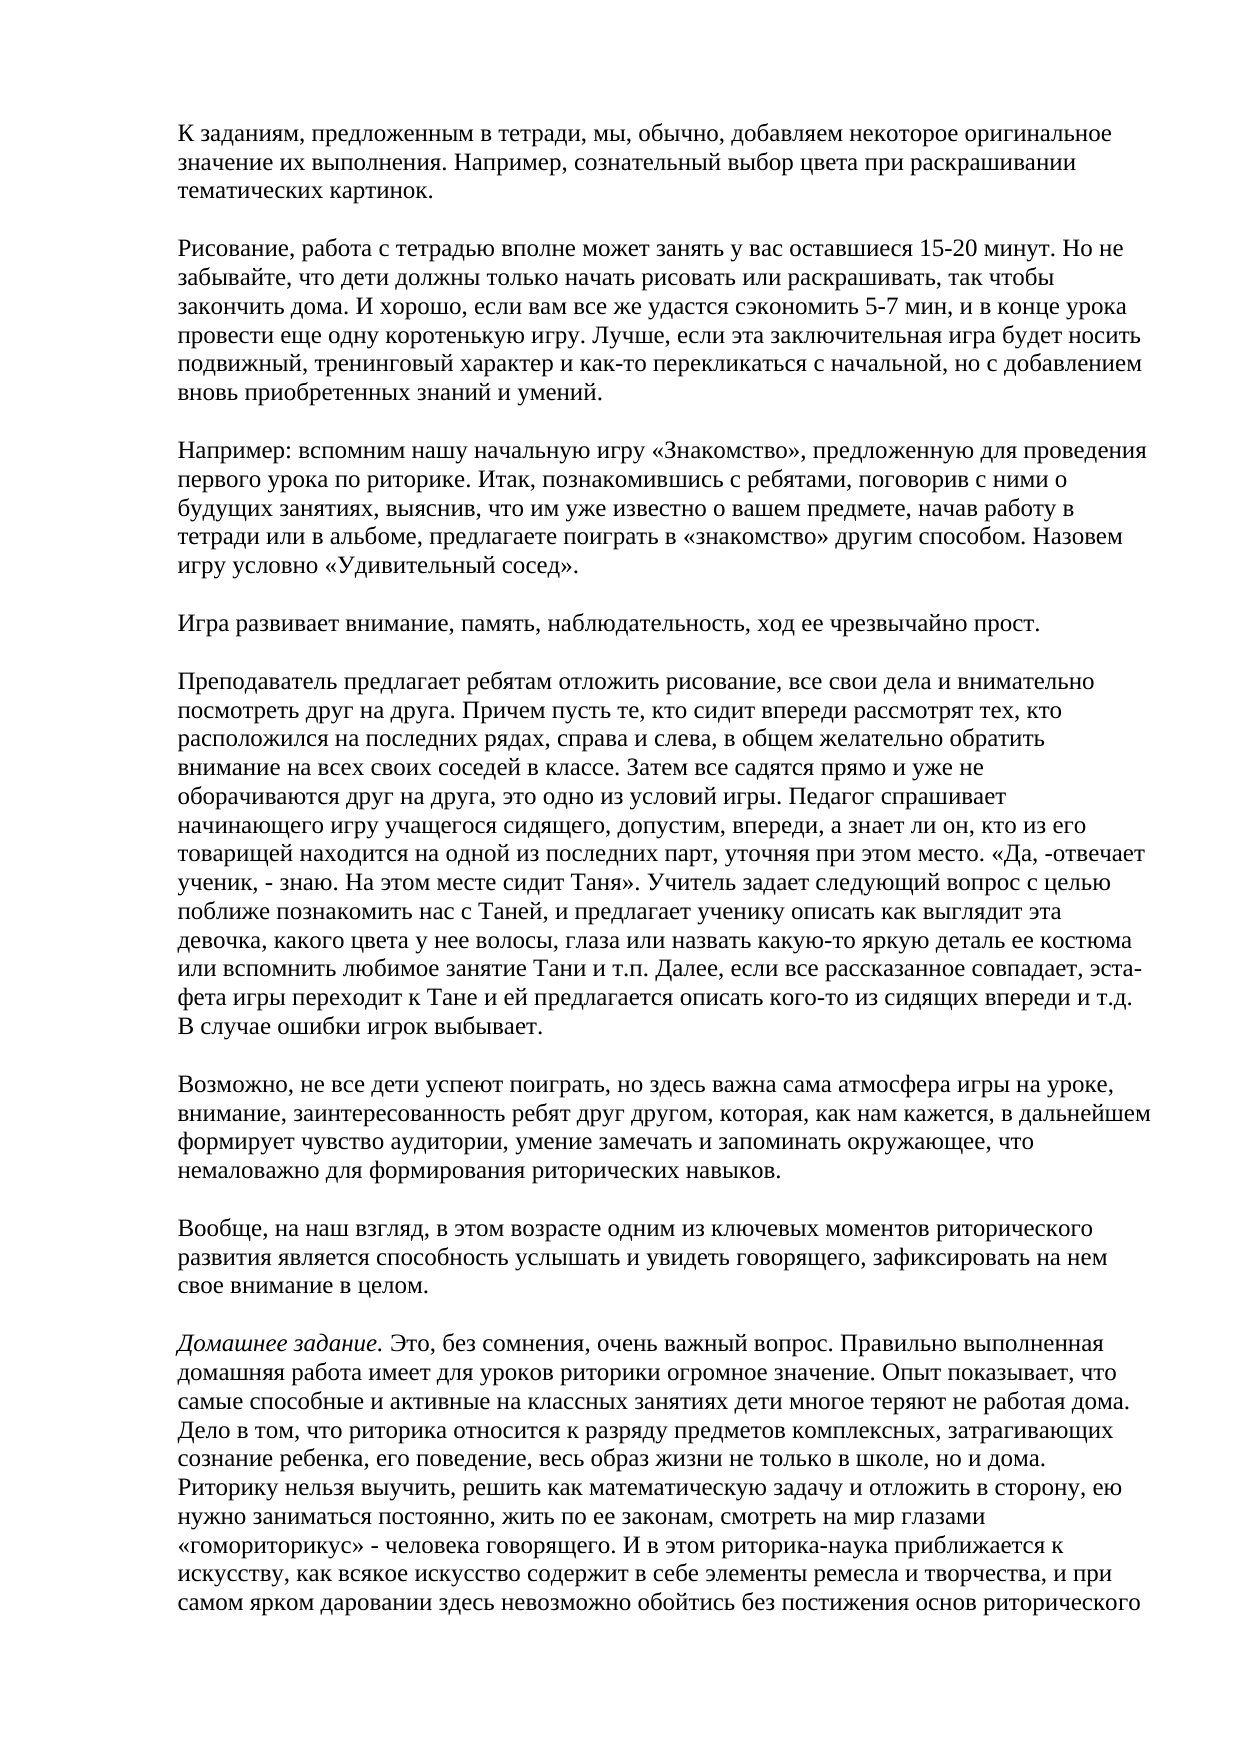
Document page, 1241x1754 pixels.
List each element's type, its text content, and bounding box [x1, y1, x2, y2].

text Возможно, не все дети успеют поиграть, но здесь важна сама атмосфера игры на уроке, внимание, заинтересованность ребят друг другом, которая, как нам кажется, в дальнейшем формирует чувство аудитории, умение замечать и запоминать окружающее, что немаловажно для формирования риторических навыков. [177, 1069, 1152, 1184]
text Преподаватель предлагает ребятам отложить рисование, все свои дела и внимательно посмотреть друг на друга. Причем пусть те, кто сидит впереди рассмотрят тех, кто расположился на последних рядах, справа и слева, в общем желательно обратить внимание на всех своих соседей в классе. Затем все садятся прямо и уже не оборачиваются друг на друга, это одно из условий игры. Педагог спрашивает начинающего игру учащегося сидящего, допустим, впереди, а знает ли он, кто из его товарищей находится на одной из последних парт, уточняя при этом место. «Да, -отвечает ученик, - знаю. На этом месте сидит Таня». Учитель задает следующий вопрос с целью поближе познакомить нас с Таней, и предлагает ученику описать как выглядит эта девочка, какого цвета у нее волосы, глаза или назвать какую-то яркую деталь ее костюма или вспомнить любимое занятие Тани и т.п. Далее, если все рассказанное совпадает, эстафета игры переходит к Тане и ей предлагается описать кого-то из сидящих впереди и т.д. В случае ошибки игрок выбывает. [177, 666, 1152, 1040]
text Вообще, на наш взгляд, в этом возрасте одним из ключевых моментов риторического развития является способность услышать и увидеть говорящего, зафиксировать на нем свое внимание в целом. [177, 1213, 1152, 1299]
text Рисование, работа с тетрадью вполне может занять у вас оставшиеся 15-20 минут. Но не забывайте, что дети должны только начать рисовать или раскрашивать, так чтобы закончить дома. И хорошо, если вам все же удастся сэкономить 5-7 мин, и в конце урока провести еще одну коротенькую игру. Лучше, если эта заключительная игра будет носить подвижный, тренинговый характер и как-то перекликаться с начальной, но с добавлением вновь приобретенных знаний и умений. [177, 233, 1152, 406]
text К заданиям, предложенным в тетради, мы, обычно, добавляем некоторое оригинальное значение их выполнения. Например, сознательный выбор цвета при раскрашивании тематических картинок. [177, 118, 1152, 204]
text Игра развивает внимание, память, наблюдательность, ход ее чрезвычайно прост. [177, 608, 1152, 637]
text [177, 1328, 1152, 1616]
text Например: вспомним нашу начальную игру «Знакомство», предложенную для проведения первого урока по риторике. Итак, познакомившись с ребятами, поговорив с ними о будущих занятиях, выяснив, что им уже известно о вашем предмете, начав работу в тетради или в альбоме, предлагаете поиграть в «знакомство» другим способом. Назовем игру условно «Удивительный сосед». [177, 435, 1152, 579]
